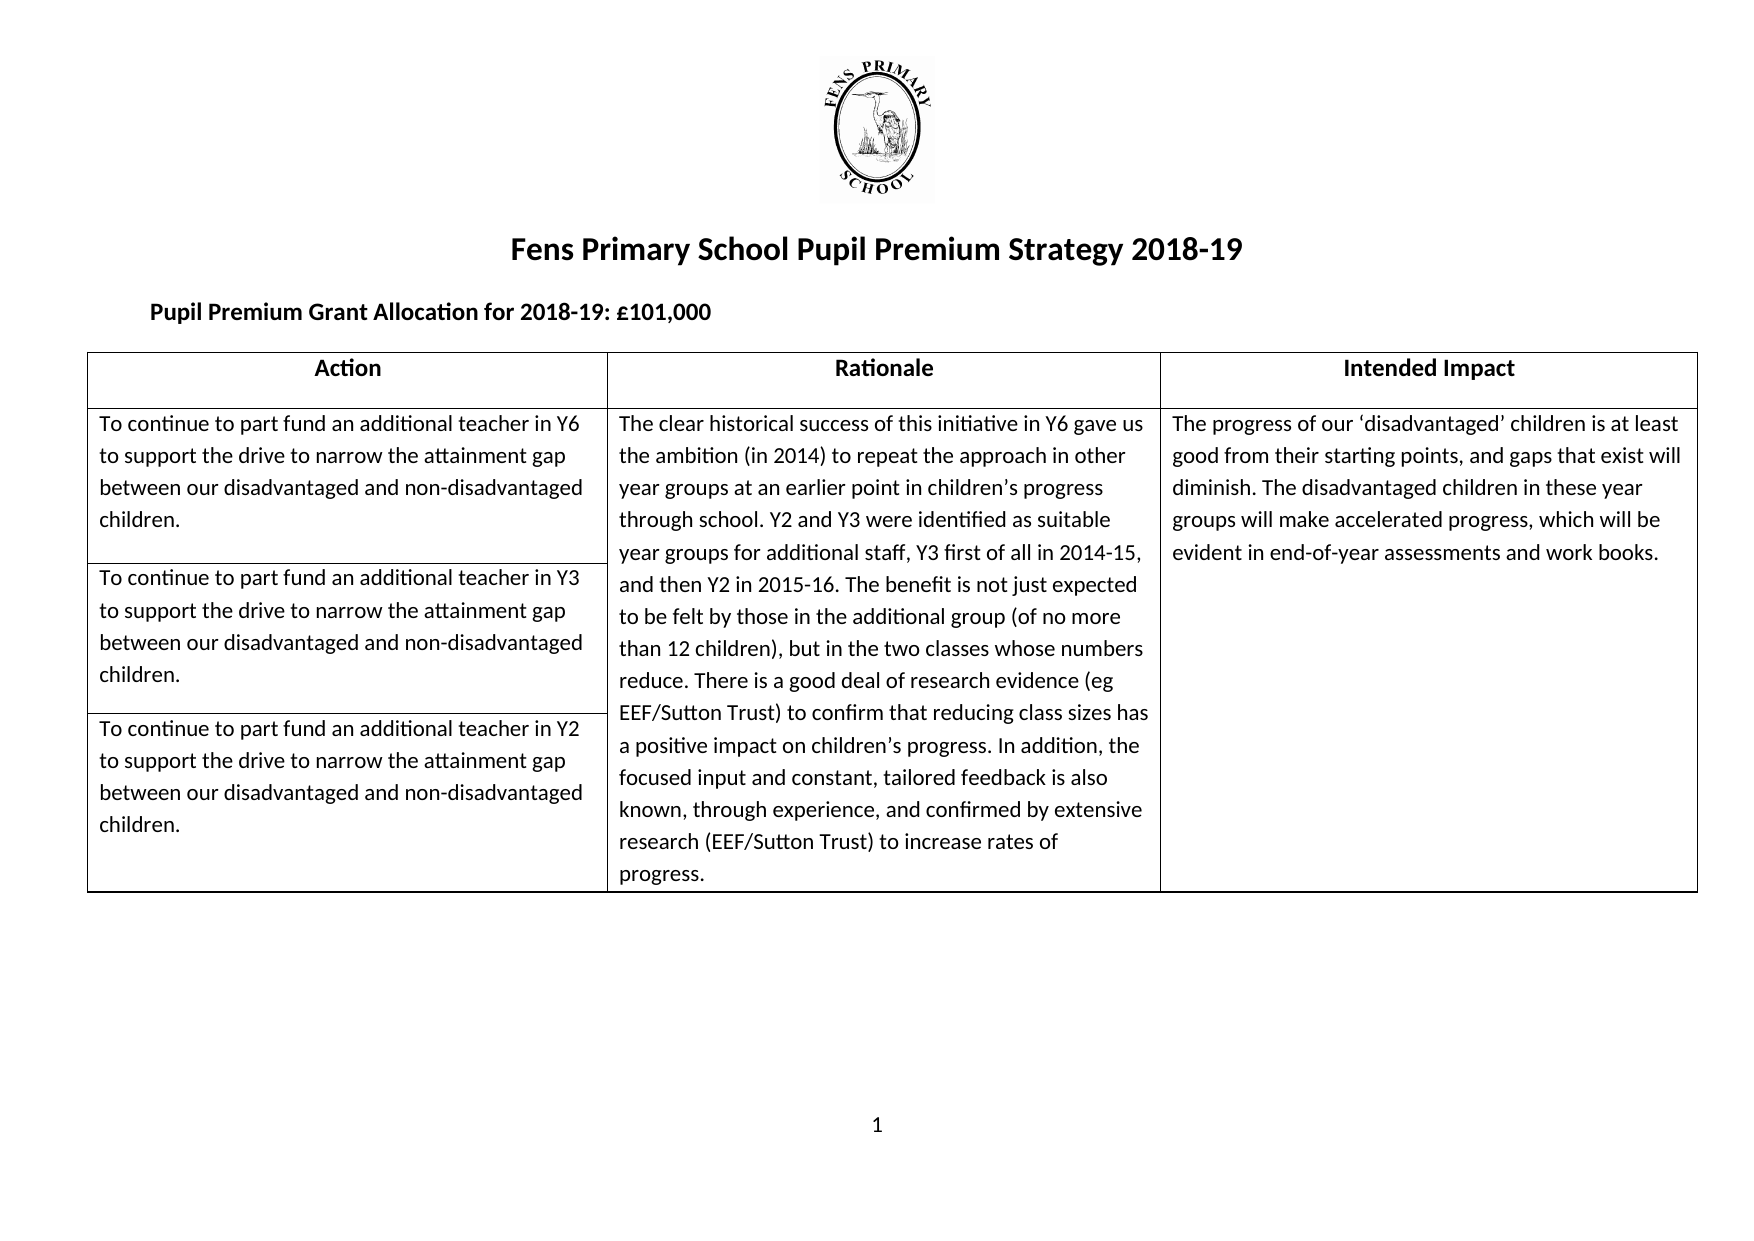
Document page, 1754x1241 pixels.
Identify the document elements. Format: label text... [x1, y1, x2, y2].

text Fens Primary School Pupil Premium Strategy 2018-19 [150, 228, 1604, 269]
table_cell To continue to part fund an additional teacher in Y6 to support the drive to narrow the attainment gap between our disadvantaged and non-disadvantaged children. [88, 409, 607, 562]
table_cell The clear historical success of this initiative in Y6 gave us the ambition (in 2014) to repeat the approach in other year groups at an earlier point in children’s progress through school. Y2 and Y3 were identified as suitable year groups for additional staff, Y3 first of all in 2014-15, and then Y2 in 2015-16. The benefit is not just expected to be felt by those in the additional group (of no more than 12 children), but in the two classes whose numbers reduce. There is a good deal of research evidence (eg EEF/Sutton Trust) to confirm that reducing class sizes has a positive impact on children’s progress. In addition, the focused input and constant, tailored feedback is also known, through experience, and confirmed by extensive research (EEF/Sutton Trust) to increase rates of progress. [608, 409, 1160, 891]
table_cell To continue to part fund an additional teacher in Y2 to support the drive to narrow the attainment gap between our disadvantaged and non-disadvantaged children. [88, 714, 607, 891]
picture [819, 56, 935, 204]
text Pupil Premium Grant Allocation for 2018-19: £101,000 [150, 296, 1604, 326]
table_cell The progress of our ‘disadvantaged’ children is at least good from their starting points, and gaps that exist will diminish. The disadvantaged children in these year groups will make accelerated progress, which will be evident in end-of-year assessments and work books. [1161, 409, 1697, 891]
table_header Rationale [608, 353, 1160, 408]
table_cell To continue to part fund an additional teacher in Y3 to support the drive to narrow the attainment gap between our disadvantaged and non-disadvantaged children. [88, 564, 607, 713]
table_header Intended Impact [1161, 353, 1697, 408]
table_header Action [88, 353, 607, 408]
